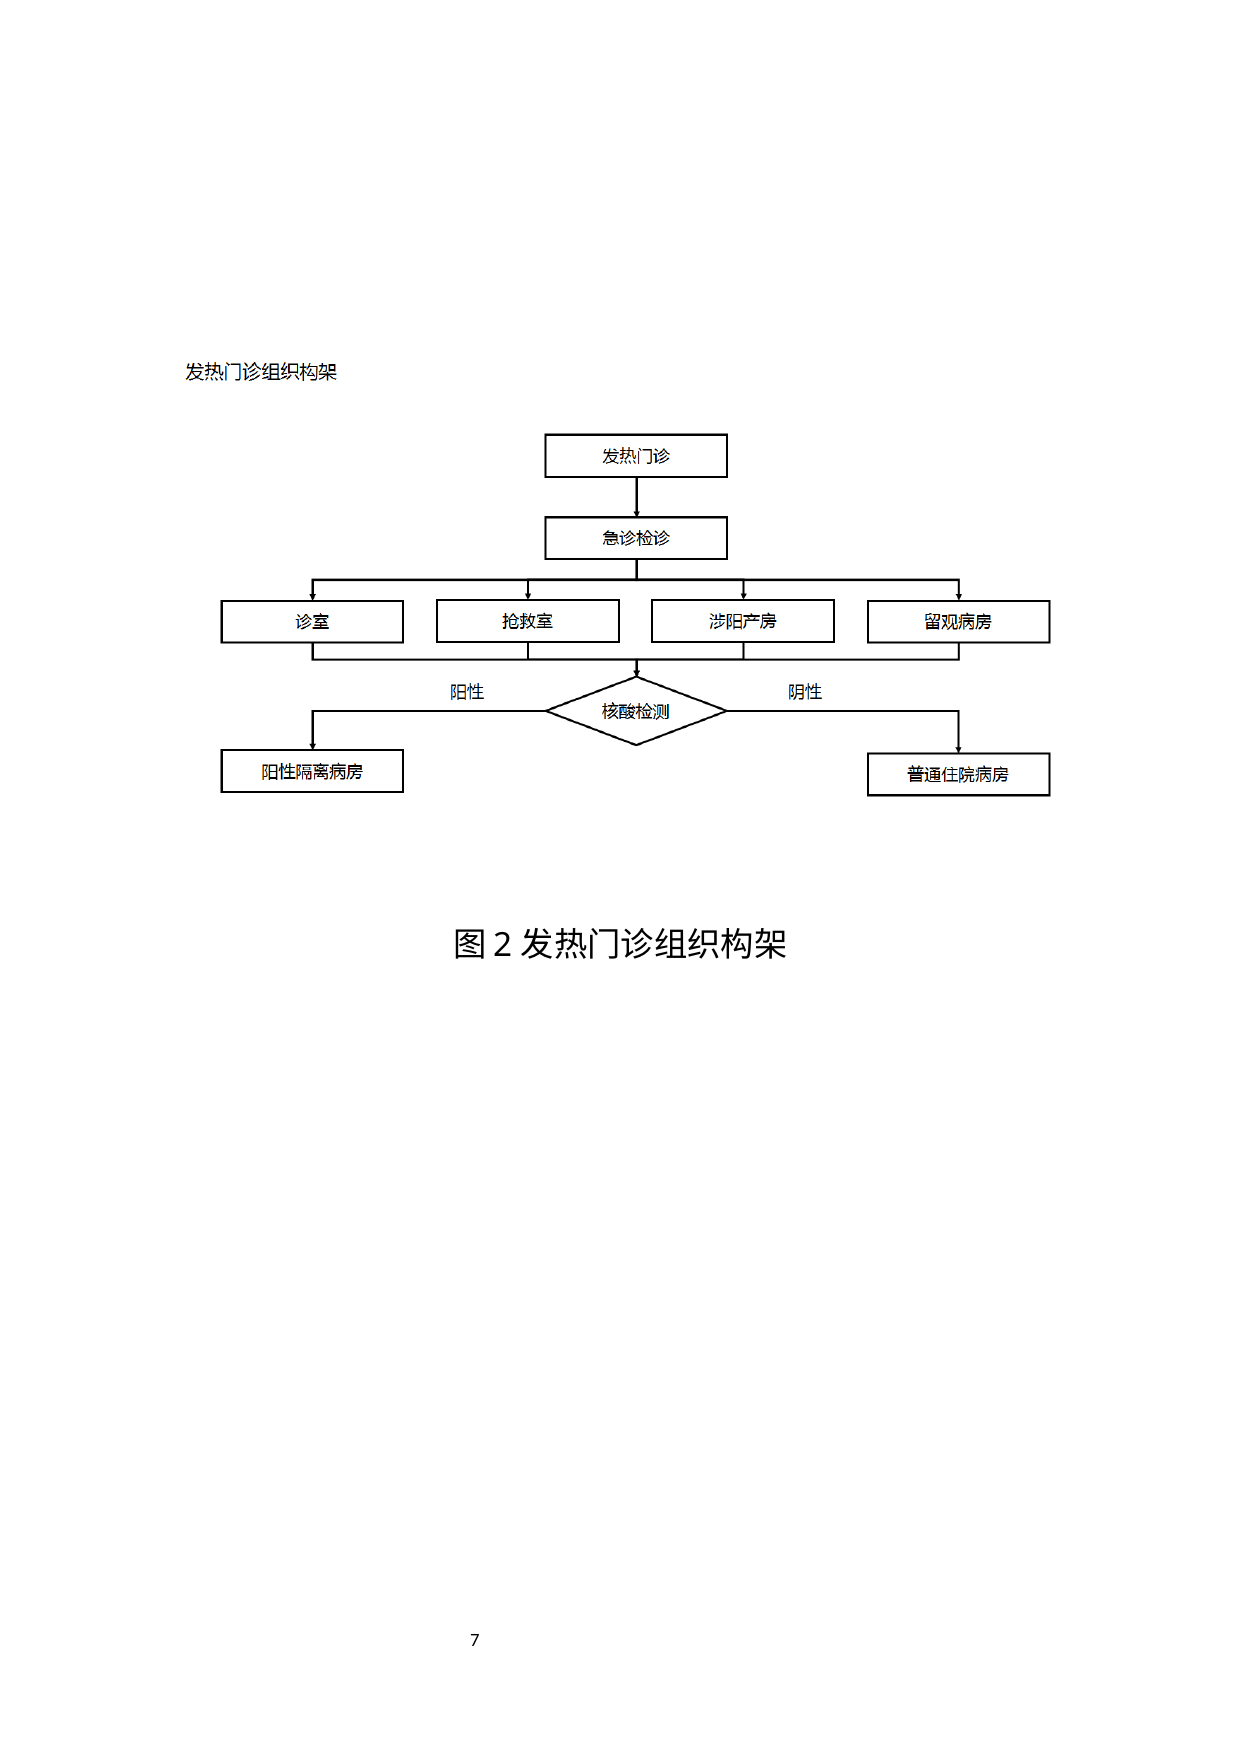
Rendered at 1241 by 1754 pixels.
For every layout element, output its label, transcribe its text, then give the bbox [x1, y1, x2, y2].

picture [144, 330, 1101, 825]
text 图2 发热门诊组织构架 [187, 909, 1053, 974]
